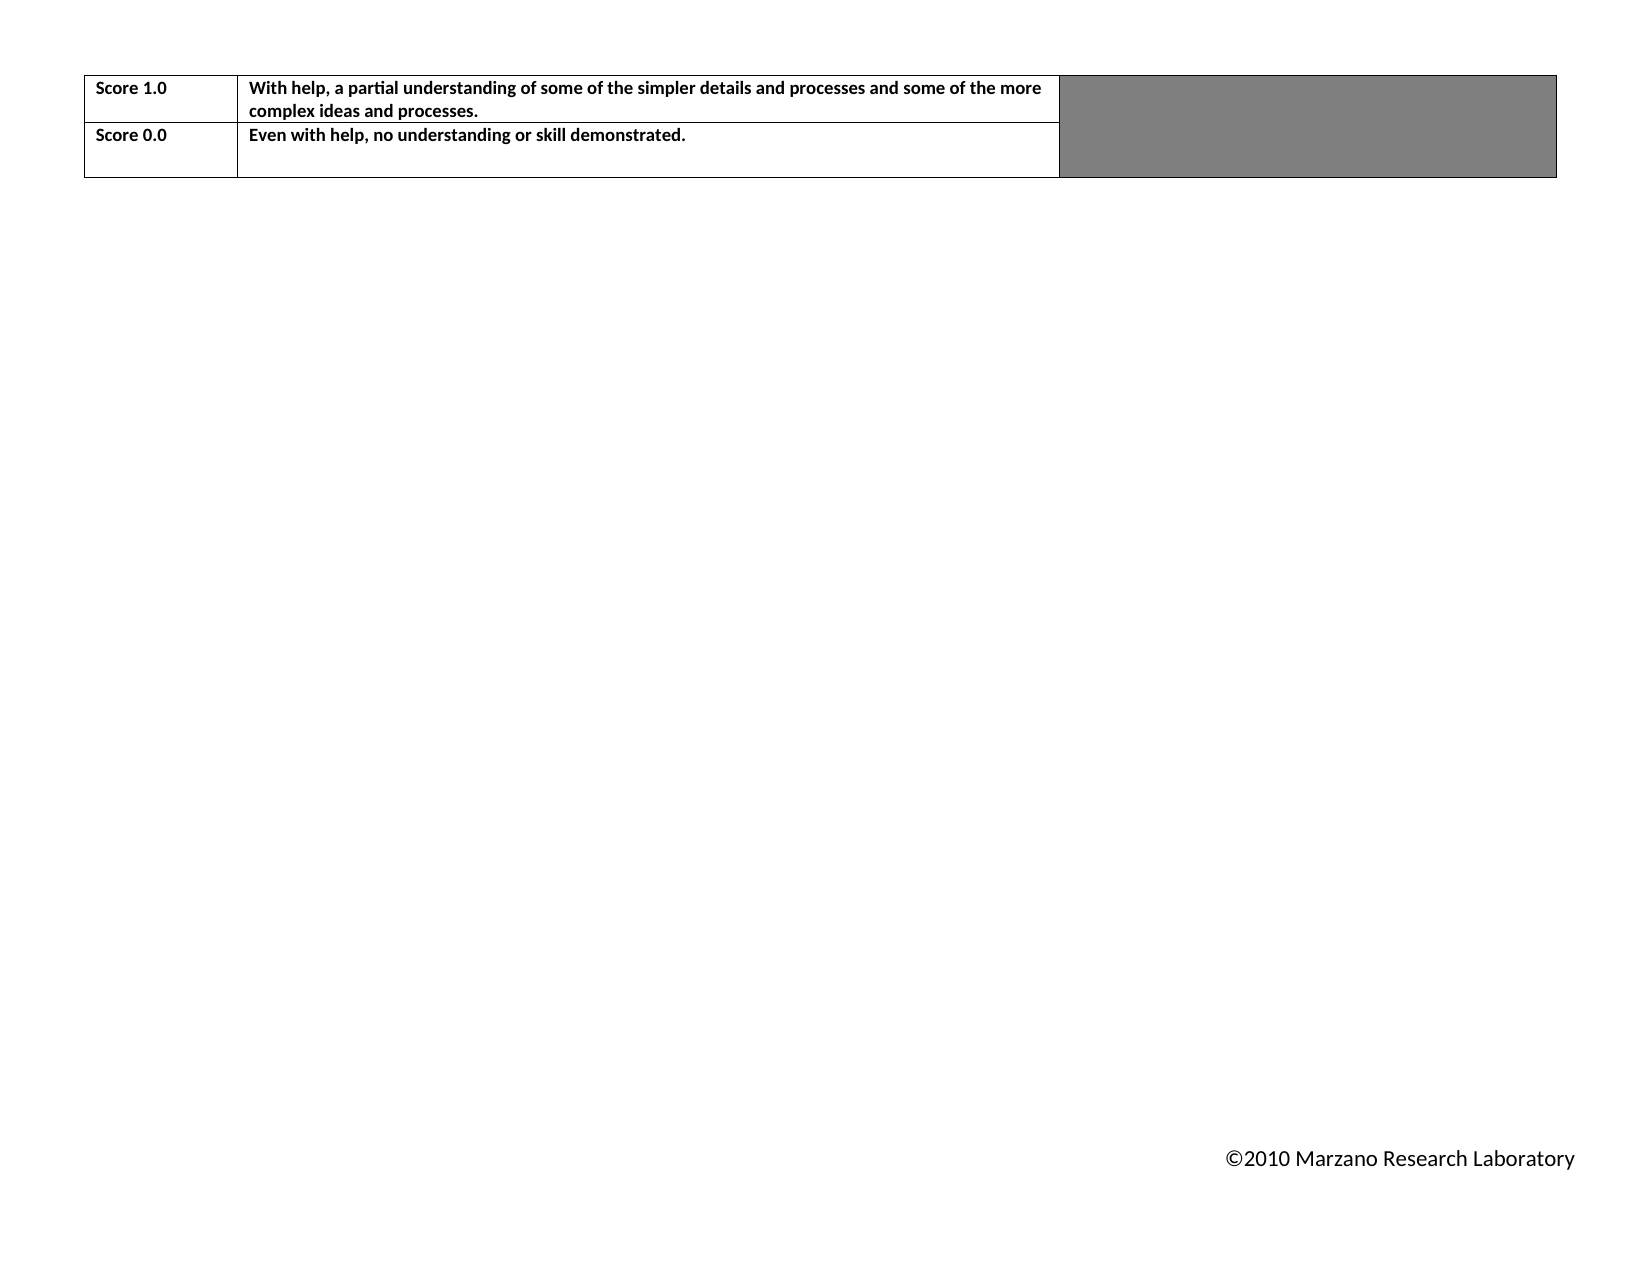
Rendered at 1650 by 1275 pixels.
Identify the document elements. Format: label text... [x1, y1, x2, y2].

table_cell With help, a partial understanding of some of the simpler details and processes and some of the more complex ideas and processes. [238, 76, 1059, 122]
table_cell Score 1.0 [85, 76, 237, 122]
table_cell Even with help, no understanding or skill demonstrated. [238, 123, 1059, 177]
table_cell [1060, 76, 1556, 177]
table_cell Score 0.0 [85, 123, 237, 177]
